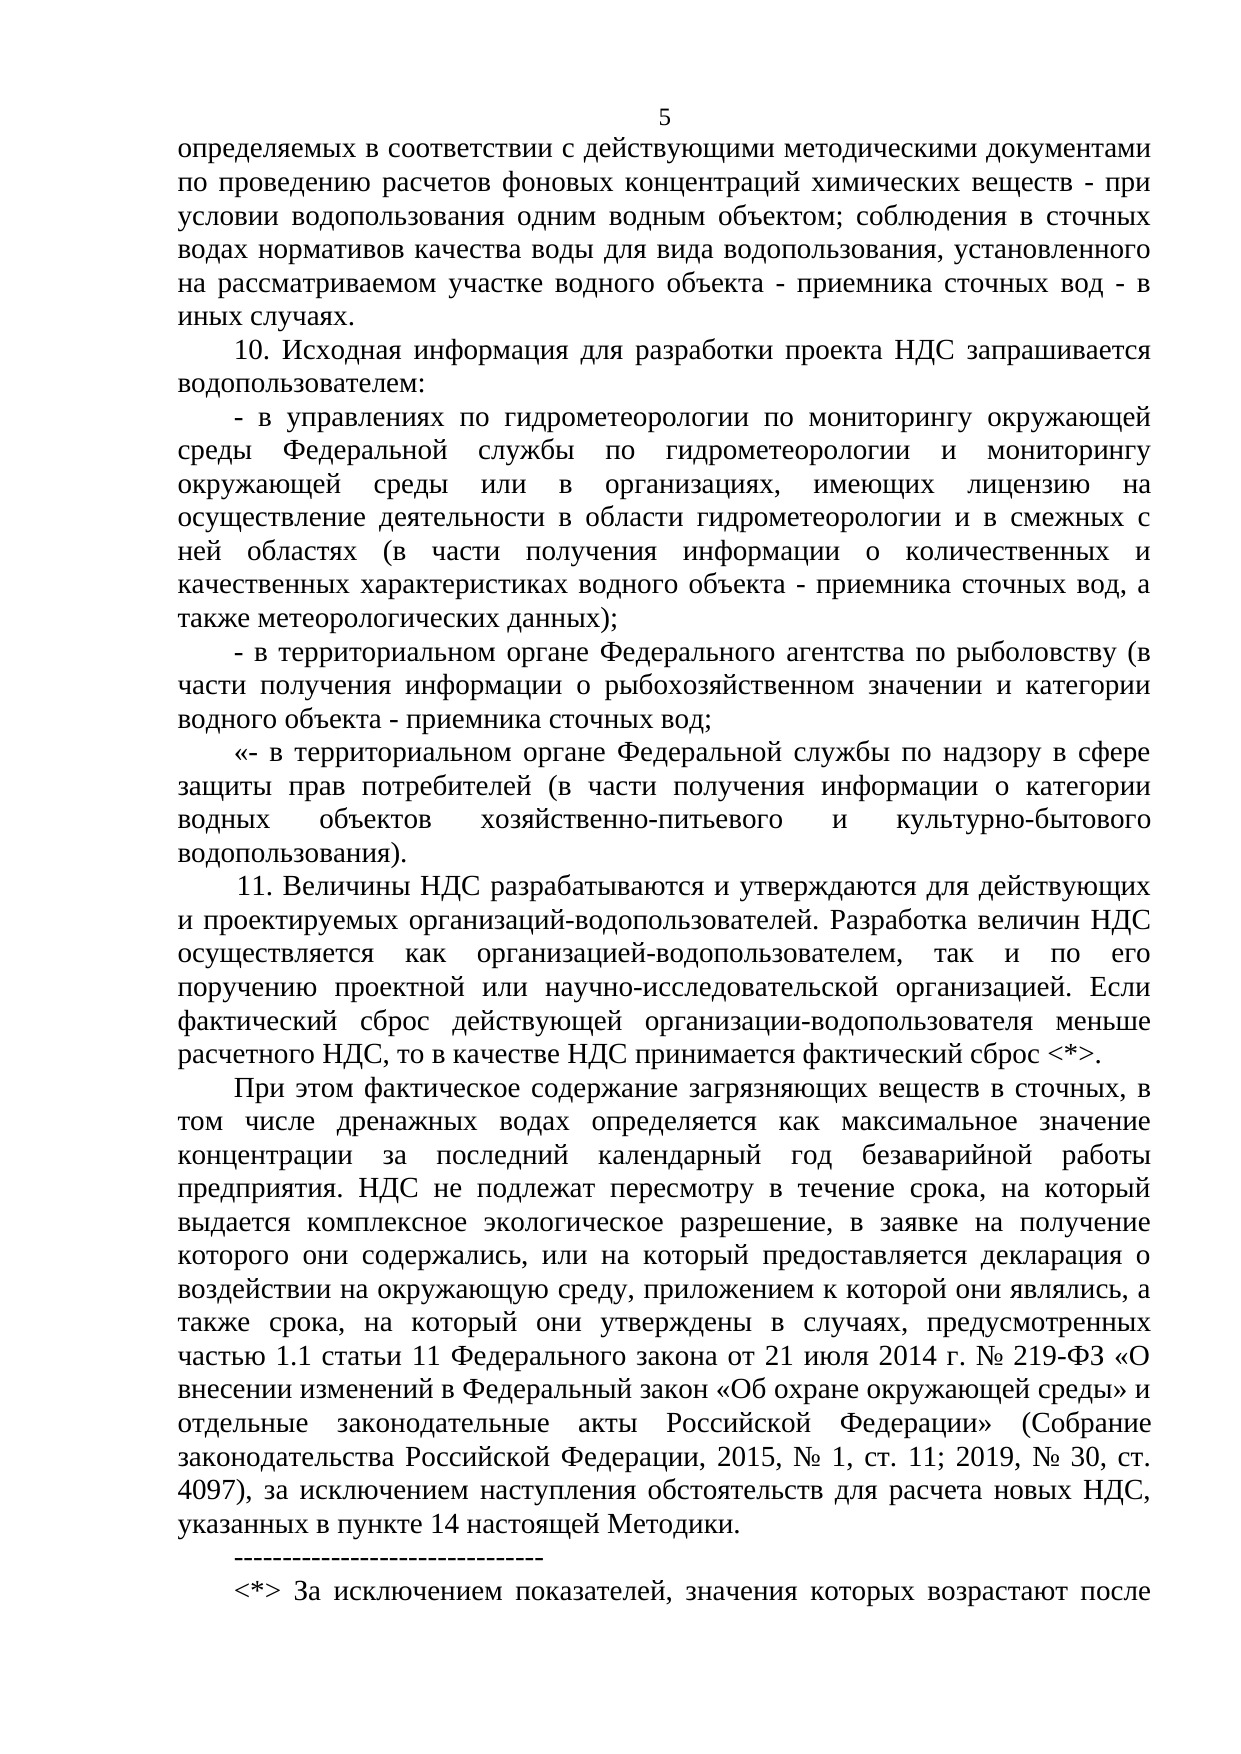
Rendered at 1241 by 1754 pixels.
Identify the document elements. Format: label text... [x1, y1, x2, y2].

text «- в территориальном органе Федеральной службы по надзору в сфере защиты прав потребителей (в части получения информации о категории водных объектов хозяйственно-питьевого и культурно-бытового водопользования). [177, 734, 1152, 868]
text - в управлениях по гидрометеорологии по мониторингу окружающей среды Федеральной службы по гидрометеорологии и мониторингу окружающей среды или в организациях, имеющих лицензию на осуществление деятельности в области гидрометеорологии и в смежных с ней областях (в части получения информации о количественных и качественных характеристиках водного объекта - приемника сточных вод, а также метеорологических данных); [177, 399, 1152, 634]
text -------------------------------- [177, 1539, 1152, 1573]
text При этом фактическое содержание загрязняющих веществ в сточных, в том числе дренажных водах определяется как максимальное значение концентрации за последний календарный год безаварийной работы предприятия. НДС не подлежат пересмотру в течение срока, на который выдается комплексное экологическое разрешение, в заявке на получение которого они содержались, или на который предоставляется декларация о воздействии на окружающую среду, приложением к которой они являлись, а также срока, на который они утверждены в случаях, предусмотренных частью 1.1 статьи 11 Федерального закона от 21 июля 2014 г. № 219-ФЗ «О внесении изменений в Федеральный закон «Об охране окружающей среды» и отдельные законодательные акты Российской Федерации» (Собрание законодательства Российской Федерации, 2015, № 1, ст. 11; 2019, № 30, ст. 4097), за исключением наступления обстоятельств для расчета новых НДС, указанных в пункте 14 настоящей Методики. [177, 1070, 1152, 1539]
text 11. Величины НДС разрабатываются и утверждаются для действующих и проектируемых организаций-водопользователей. Разработка величин НДС осуществляется как организацией-водопользователем, так и по его поручению проектной или научно-исследовательской организацией. Если фактический сброс действующей организации-водопользователя меньше расчетного НДС, то в качестве НДС принимается фактический сброс <*>. [177, 868, 1152, 1070]
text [177, 131, 1152, 332]
text - в территориальном органе Федерального агентства по рыболовству (в части получения информации о рыбохозяйственном значении и категории водного объекта - приемника сточных вод; [177, 634, 1152, 734]
text 10. Исходная информация для разработки проекта НДС запрашивается водопользователем: [177, 332, 1152, 399]
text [177, 1573, 1152, 1606]
